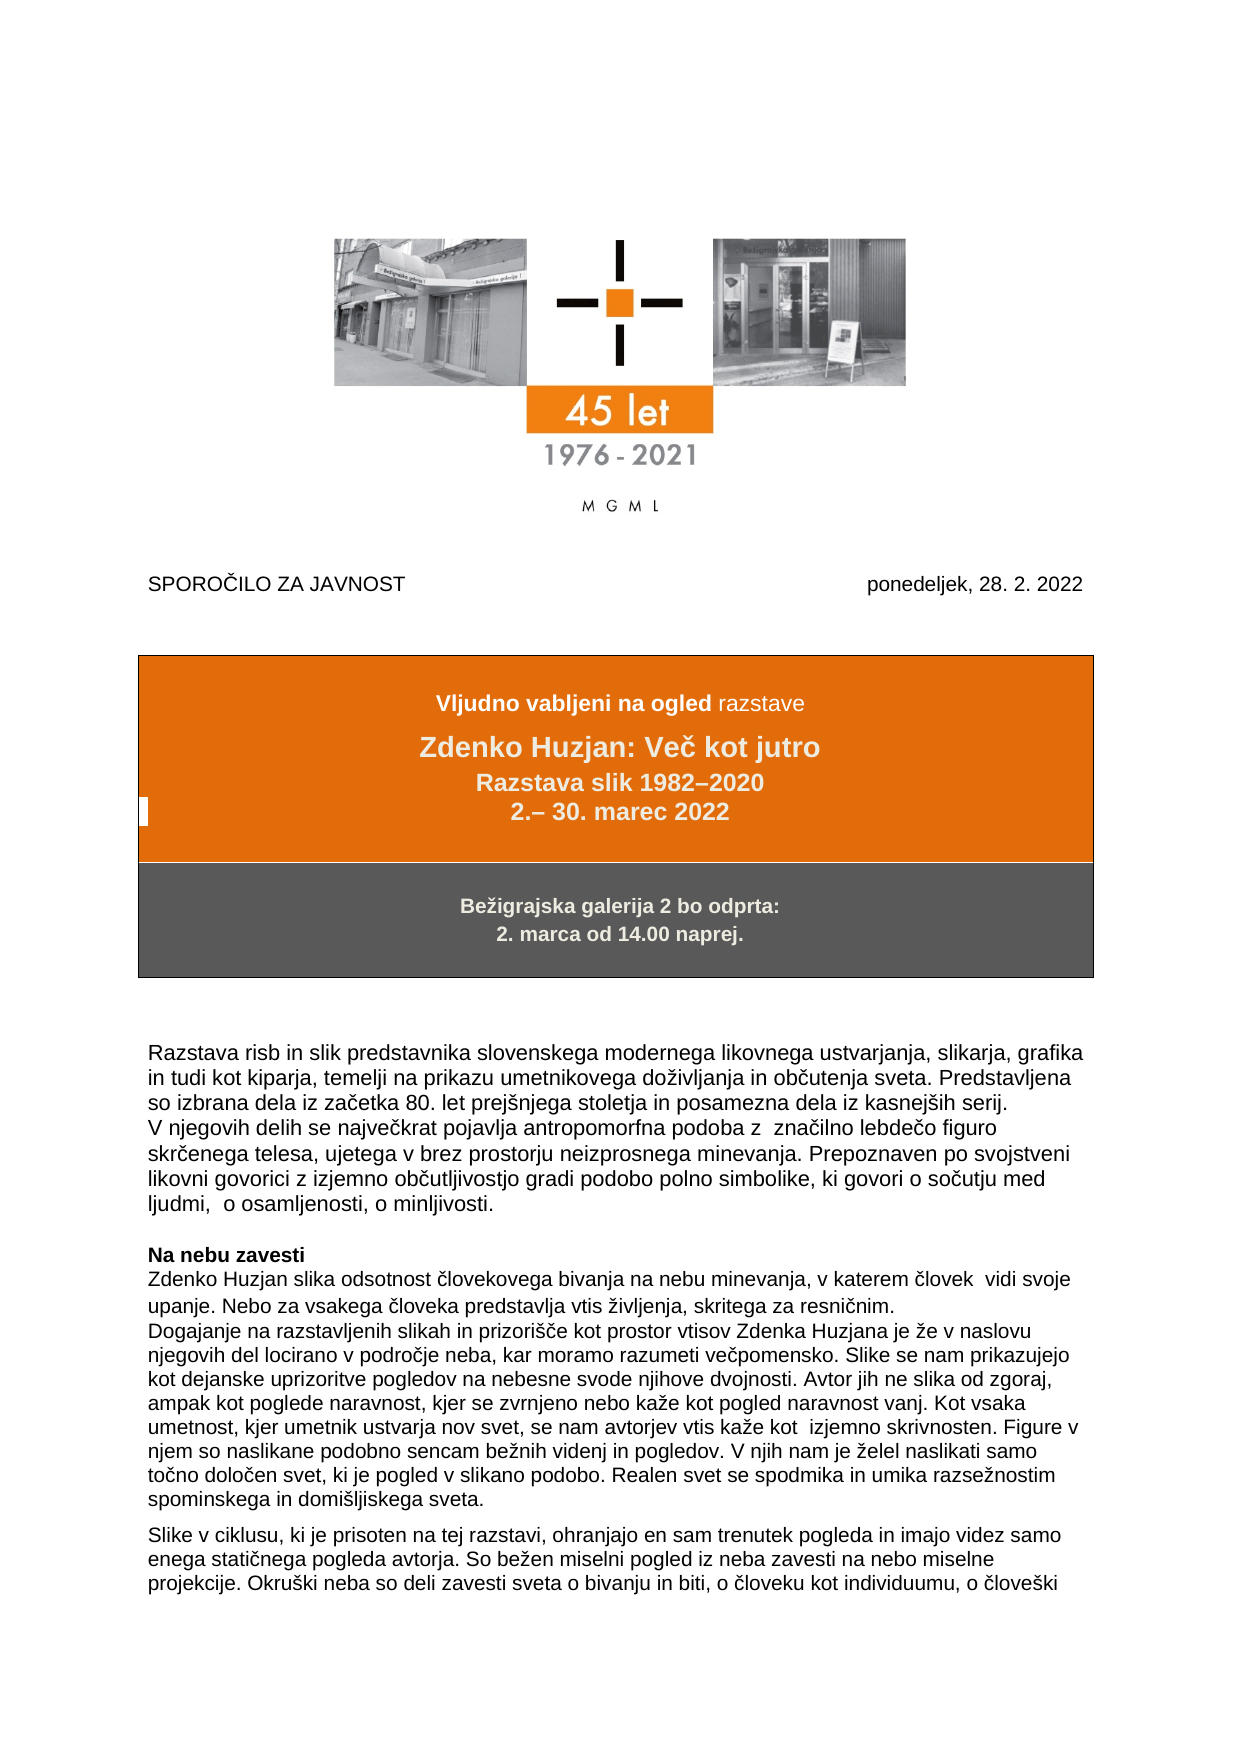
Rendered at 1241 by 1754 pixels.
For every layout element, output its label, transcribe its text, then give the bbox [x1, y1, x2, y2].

text Razstava slik 1982–2020 [139, 765, 1093, 797]
text Bežigrajska galerija 2 bo odprta: 2. marca od 14.00 naprej. [139, 891, 1093, 945]
picture [330, 232, 910, 524]
text SPOROČILO ZA JAVNOST ponedeljek, 28. 2. 2022 [148, 572, 1093, 624]
text Dogajanje na razstavljenih slikah in prizorišče kot prostor vtisov Zdenka Huzjana je že v naslovu njegovih del locirano v področje neba, kar moramo razumeti večpomensko. Slike se nam prikazujejo kot dejanske uprizoritve pogledov na nebesne svode njihove dvojnosti. Avtor jih ne slika od zgoraj, ampak kot poglede naravnost, kjer se zvrnjeno nebo kaže kot pogled naravnost vanj. Kot vsaka umetnost, kjer umetnik ustvarja nov svet, se nam avtorjev vtis kaže kot izjemno skrivnosten. Figure v njem so naslikane podobno sencam bežnih videnj in pogledov. V njih nam je želel naslikati samo točno določen svet, ki je pogled v slikano podobo. Realen svet se spodmika in umika razsežnostim spominskega in domišljiskega sveta. [148, 1319, 1084, 1511]
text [148, 1523, 1084, 1595]
text 2.– 30. marec 2022 [148, 797, 1093, 826]
text Vljudno vabljeni na ogled razstave [139, 686, 1093, 716]
text Razstava risb in slik predstavnika slovenskega modernega likovnega ustvarjanja, slikarja, grafika in tudi kot kiparja, temelji na prikazu umetnikovega doživljanja in občutenja sveta. Predstavljena so izbrana dela iz začetka 80. let prejšnjega stoletja in posamezna dela iz kasnejših serij. [148, 1040, 1093, 1115]
text Zdenko Huzjan: Več kot jutro [139, 727, 1093, 763]
text V njegovih delih se največkrat pojavlja antropomorfna podoba z značilno lebdečo figuro skrčenega telesa, ujetega v brez prostorju neizprosnega minevanja. Prepoznaven po svojstveni likovni govorici z izjemno občutljivostjo gradi podobo polno simbolike, ki govori o sočutju med ljudmi, o osamljenosti, o minljivosti. Na nebu zavesti Zdenko Huzjan slika odsotnost človekovega bivanja na nebu minevanja, v katerem človek vidi svoje upanje. Nebo za vsakega človeka predstavlja vtis življenja, skritega za resničnim. [148, 1115, 1093, 1319]
